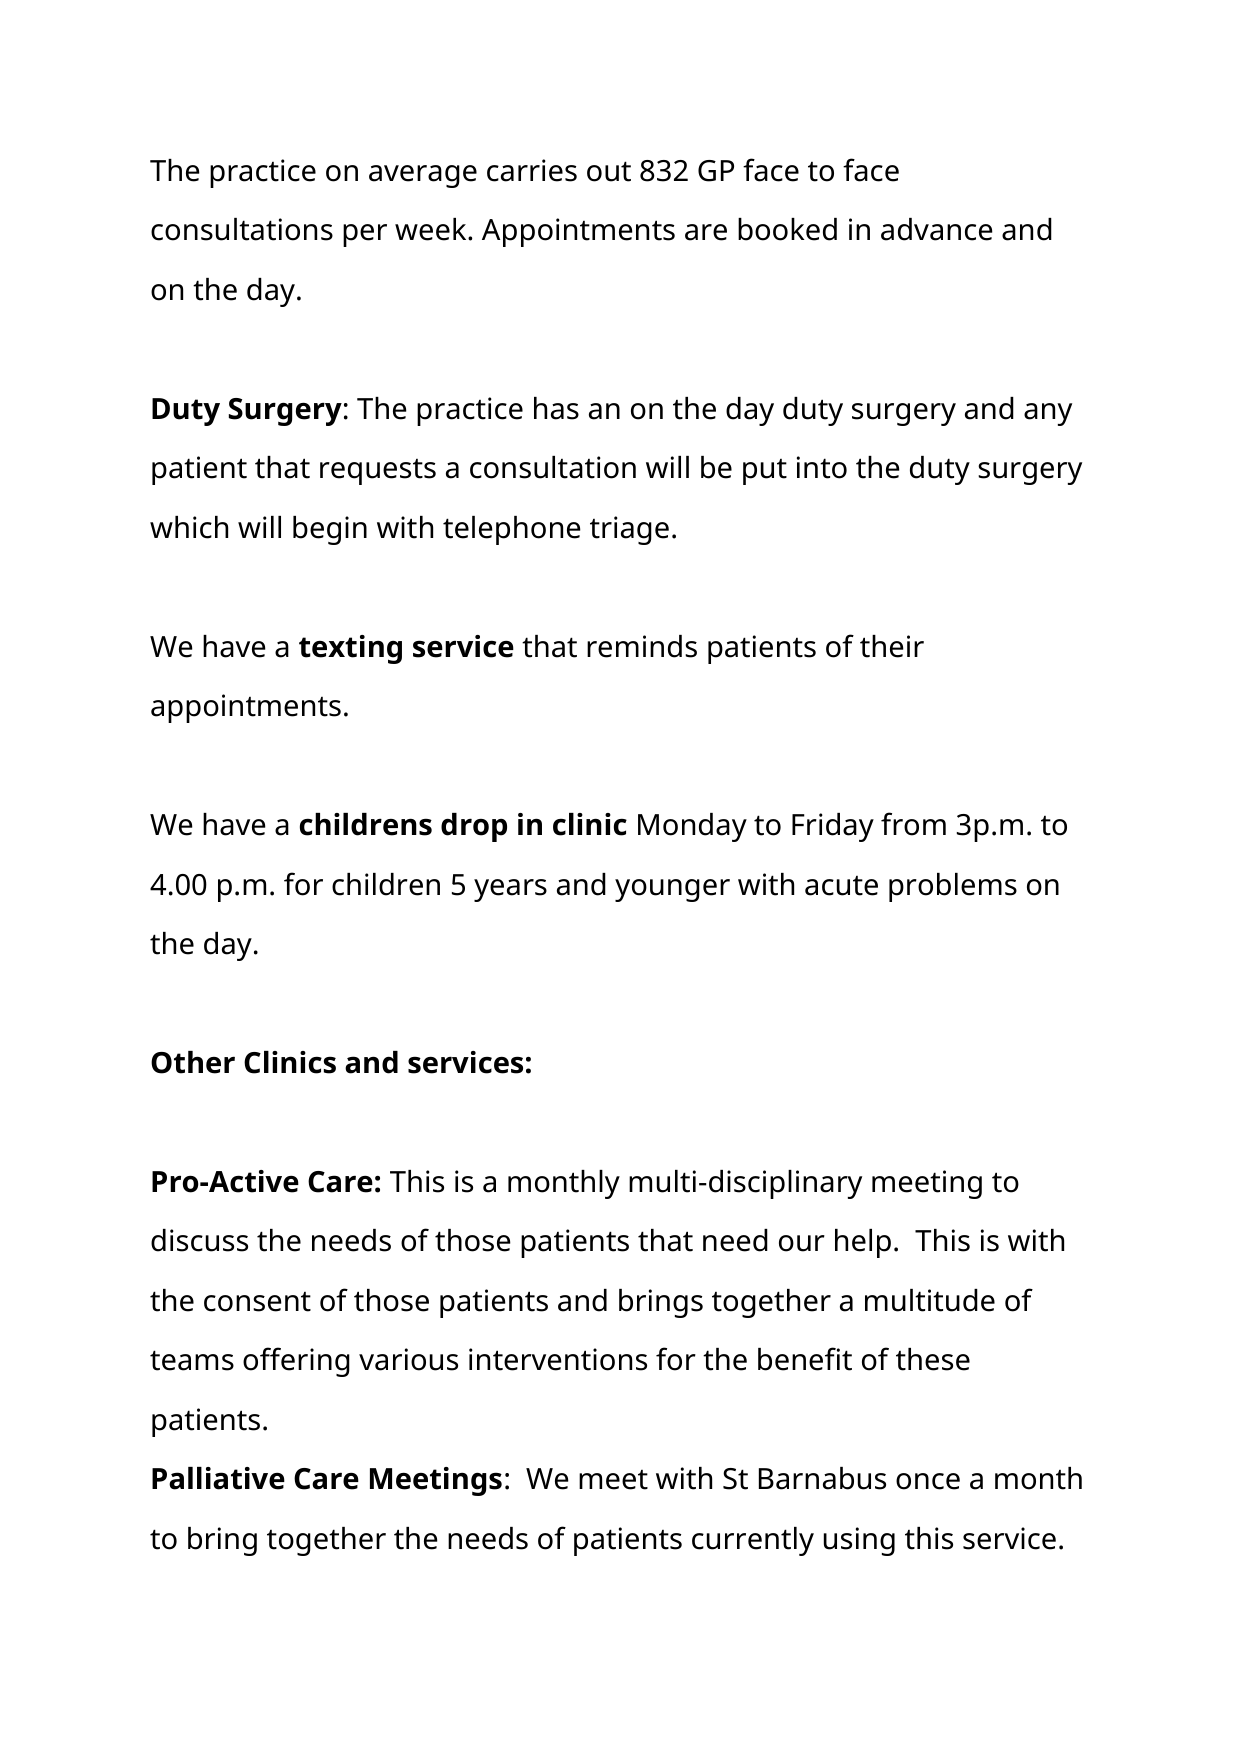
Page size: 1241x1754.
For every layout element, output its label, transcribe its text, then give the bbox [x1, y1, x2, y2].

text We have a texting service that reminds patients of their appointments. [150, 626, 1090, 725]
text Duty Surgery: The practice has an on the day duty surgery and any patient that requests a consultation will be put into the duty surgery which will begin with telephone triage. [150, 388, 1090, 547]
text Palliative Care Meetings: We meet with St Barnabus once a month to bring together the needs of patients currently using this service. [150, 1458, 1090, 1558]
text We have a childrens drop in clinic Monday to Friday from 3p.m. to 4.00 p.m. for children 5 years and younger with acute problems on the day. [150, 804, 1090, 963]
text Other Clinics and services: [150, 1042, 1090, 1082]
text The practice on average carries out 832 GP face to face consultations per week. Appointments are booked in advance and on the day. [150, 150, 1090, 309]
text Pro-Active Care: This is a monthly multi-disciplinary meeting to discuss the needs of those patients that need our help. This is with the consent of those patients and brings together a multitude of teams offering various interventions for the benefit of these patients. [150, 1161, 1090, 1439]
